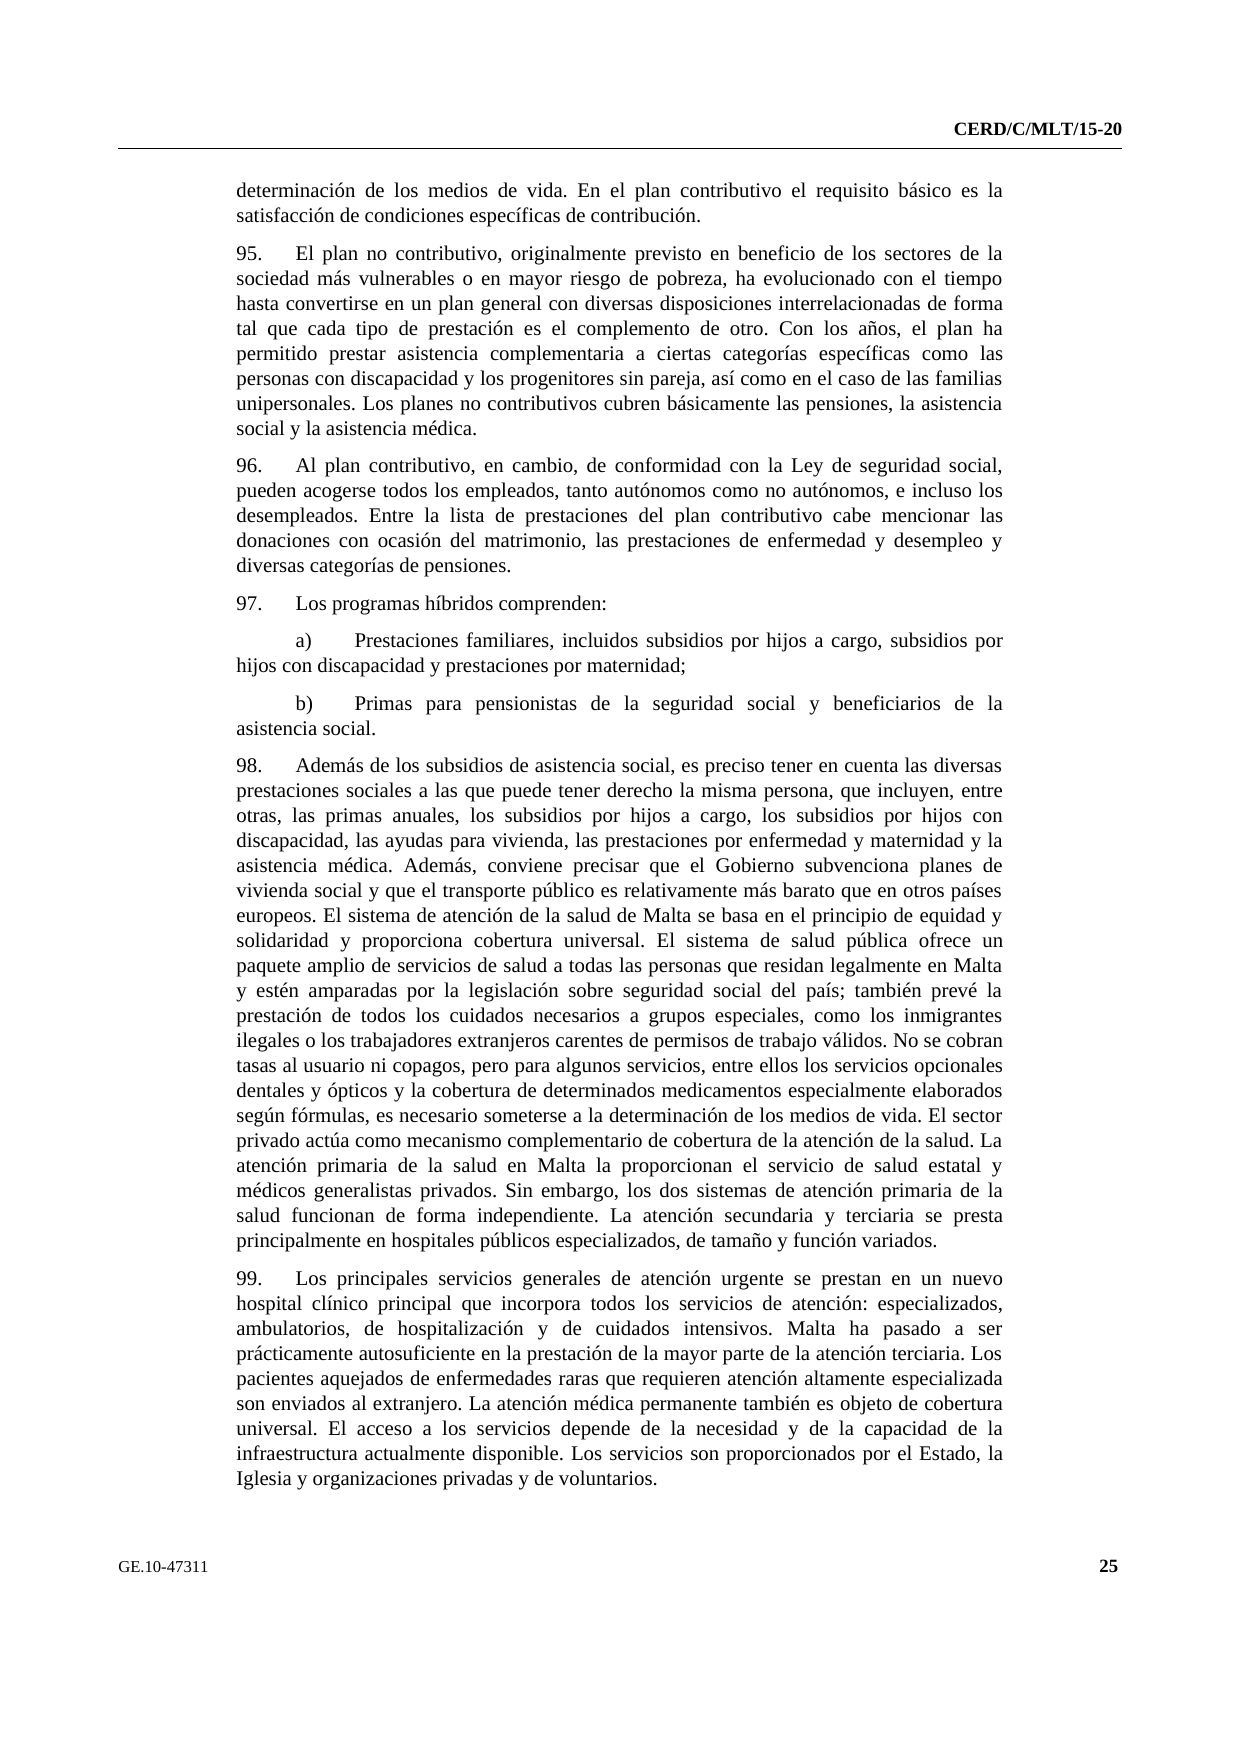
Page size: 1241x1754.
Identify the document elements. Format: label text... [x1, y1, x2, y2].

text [236, 177, 1004, 227]
text 97. Los programas híbridos comprenden: [236, 590, 1004, 615]
text a) Prestaciones familiares, incluidos subsidios por hijos a cargo, subsidios por hijos con discapacidad y prestaciones por maternidad; [236, 627, 1004, 677]
text 96. Al plan contributivo, en cambio, de conformidad con la Ley de seguridad social, pueden acogerse todos los empleados, tanto autónomos como no autónomos, e incluso los desempleados. Entre la lista de prestaciones del plan contributivo cabe mencionar las donaciones con ocasión del matrimonio, las prestaciones de enfermedad y desempleo y diversas categorías de pensiones. [236, 452, 1004, 577]
text 99. Los principales servicios generales de atención urgente se prestan en un nuevo hospital clínico principal que incorpora todos los servicios de atención: especializados, ambulatorios, de hospitalización y de cuidados intensivos. Malta ha pasado a ser prácticamente autosuficiente en la prestación de la mayor parte de la atención terciaria. Los pacientes aquejados de enfermedades raras que requieren atención altamente especializada son enviados al extranjero. La atención médica permanente también es objeto de cobertura universal. El acceso a los servicios depende de la necesidad y de la capacidad de la infraestructura actualmente disponible. Los servicios son proporcionados por el Estado, la Iglesia y organizaciones privadas y de voluntarios. [236, 1265, 1004, 1490]
text 95. El plan no contributivo, originalmente previsto en beneficio de los sectores de la sociedad más vulnerables o en mayor riesgo de pobreza, ha evolucionado con el tiempo hasta convertirse en un plan general con diversas disposiciones interrelacionadas de forma tal que cada tipo de prestación es el complemento de otro. Con los años, el plan ha permitido prestar asistencia complementaria a ciertas categorías específicas como las personas con discapacidad y los progenitores sin pareja, así como en el caso de las familias unipersonales. Los planes no contributivos cubren básicamente las pensiones, la asistencia social y la asistencia médica. [236, 240, 1004, 440]
text 98. Además de los subsidios de asistencia social, es preciso tener en cuenta las diversas prestaciones sociales a las que puede tener derecho la misma persona, que incluyen, entre otras, las primas anuales, los subsidios por hijos a cargo, los subsidios por hijos con discapacidad, las ayudas para vivienda, las prestaciones por enfermedad y maternidad y la asistencia médica. Además, conviene precisar que el Gobierno subvenciona planes de vivienda social y que el transporte público es relativamente más barato que en otros países europeos. El sistema de atención de la salud de Malta se basa en el principio de equidad y solidaridad y proporciona cobertura universal. El sistema de salud pública ofrece un paquete amplio de servicios de salud a todas las personas que residan legalmente en Malta y estén amparadas por la legislación sobre seguridad social del país; también prevé la prestación de todos los cuidados necesarios a grupos especiales, como los inmigrantes ilegales o los trabajadores extranjeros carentes de permisos de trabajo válidos. No se cobran tasas al usuario ni copagos, pero para algunos servicios, entre ellos los servicios opcionales dentales y ópticos y la cobertura de determinados medicamentos especialmente elaborados según fórmulas, es necesario someterse a la determinación de los medios de vida. El sector privado actúa como mecanismo complementario de cobertura de la atención de la salud. La atención primaria de la salud en Malta la proporcionan el servicio de salud estatal y médicos generalistas privados. Sin embargo, los dos sistemas de atención primaria de la salud funcionan de forma independiente. La atención secundaria y terciaria se presta principalmente en hospitales públicos especializados, de tamaño y función variados. [236, 752, 1004, 1252]
text b) Primas para pensionistas de la seguridad social y beneficiarios de la asistencia social. [236, 690, 1004, 740]
